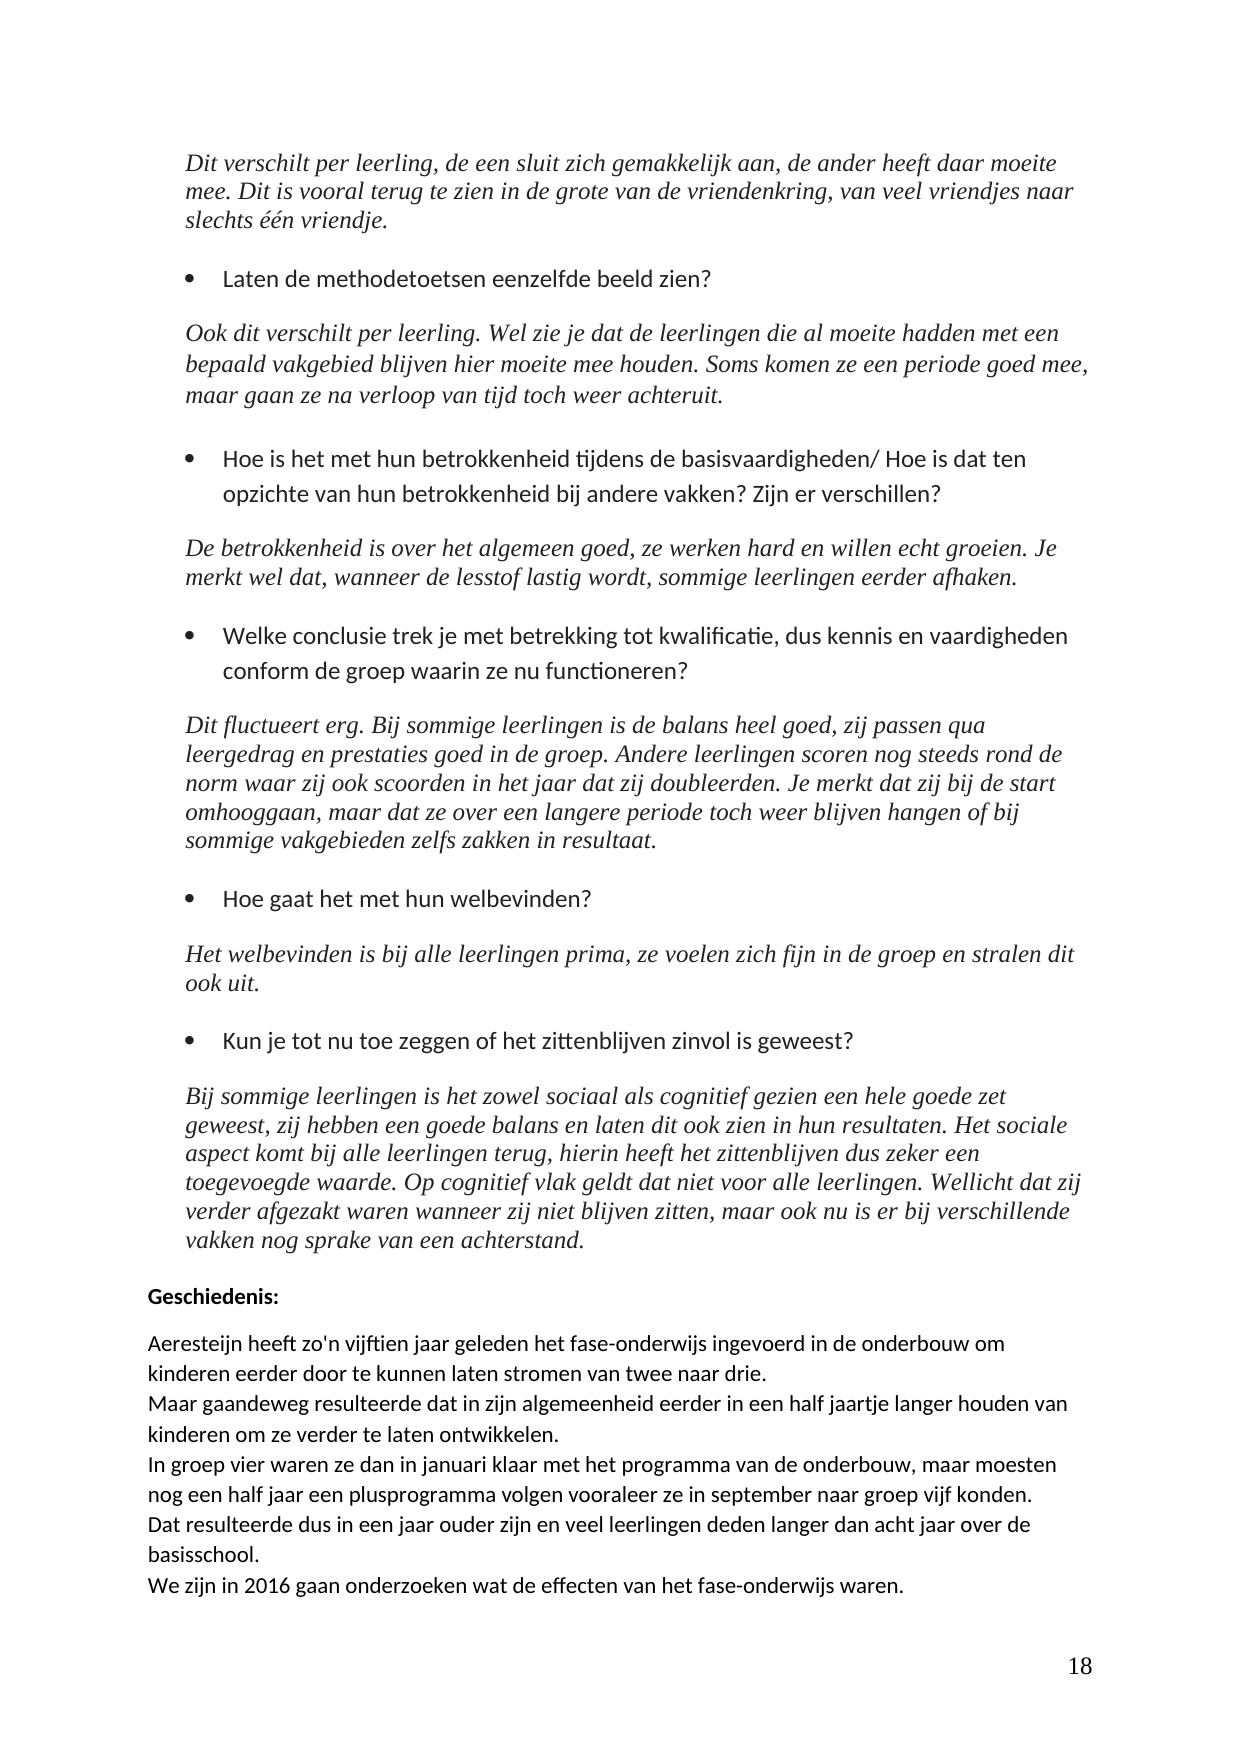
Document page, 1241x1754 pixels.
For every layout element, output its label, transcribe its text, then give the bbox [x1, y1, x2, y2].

text Dit verschilt per leerling, de een sluit zich gemakkelijk aan, de ander heeft daar moeite mee. Dit is vooral terug te zien in de grote van de vriendenkring, van veel vriendjes naar slechts één vriendje. [185, 148, 1092, 234]
text Dit fluctueert erg. Bij sommige leerlingen is de balans heel goed, zij passen qua leergedrag en prestaties goed in de groep. Andere leerlingen scoren nog steeds rond de norm waar zij ook scoorden in het jaar dat zij doubleerden. Je merkt dat zij bij de start omhooggaan, maar dat ze over een langere periode toch weer blijven hangen of bij sommige vakgebieden zelfs zakken in resultaat. [185, 711, 1092, 854]
text Bij sommige leerlingen is het zowel sociaal als cognitief gezien een hele goede zet geweest, zij hebben een goede balans en laten dit ook zien in hun resultaten. Het sociale aspect komt bij alle leerlingen terug, hierin heeft het zittenblijven dus zeker een toegevoegde waarde. Op cognitief vlak geldt dat niet voor alle leerlingen. Wellicht dat zij verder afgezakt waren wanneer zij niet blijven zitten, maar ook nu is er bij verschillende vakken nog sprake van een achterstand. [185, 1081, 1092, 1253]
text Ook dit verschilt per leerling. Wel zie je dat de leerlingen die al moeite hadden met een bepaald vakgebied blijven hier moeite mee houden. Soms komen ze een periode goed mee, maar gaan ze na verloop van tijd toch weer achteruit. [185, 318, 1092, 409]
list Hoe gaat het met hun welbevinden? [185, 883, 1092, 914]
text De betrokkenheid is over het algemeen goed, ze werken hard en willen echt groeien. Je merkt wel dat, wanneer de lesstof lastig wordt, sommige leerlingen eerder afhaken. [185, 533, 1092, 591]
list Hoe is het met hun betrokkenheid tijdens de basisvaardigheden/ Hoe is dat ten opzichte van hun betrokkenheid bij andere vakken? Zijn er verschillen? [185, 443, 1092, 508]
text Het welbevinden is bij alle leerlingen prima, ze voelen zich fijn in de groep en stralen dit ook uit. [185, 939, 1092, 996]
text Geschiedenis: [148, 1282, 1092, 1310]
list Kun je tot nu toe zeggen of het zittenblijven zinvol is geweest? [185, 1025, 1092, 1056]
list Welke conclusie trek je met betrekking tot kwalificatie, dus kennis en vaardigheden conform de groep waarin ze nu functioneren? [185, 620, 1092, 685]
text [148, 1329, 1092, 1599]
list Laten de methodetoetsen eenzelfde beeld zien? [185, 263, 1092, 293]
